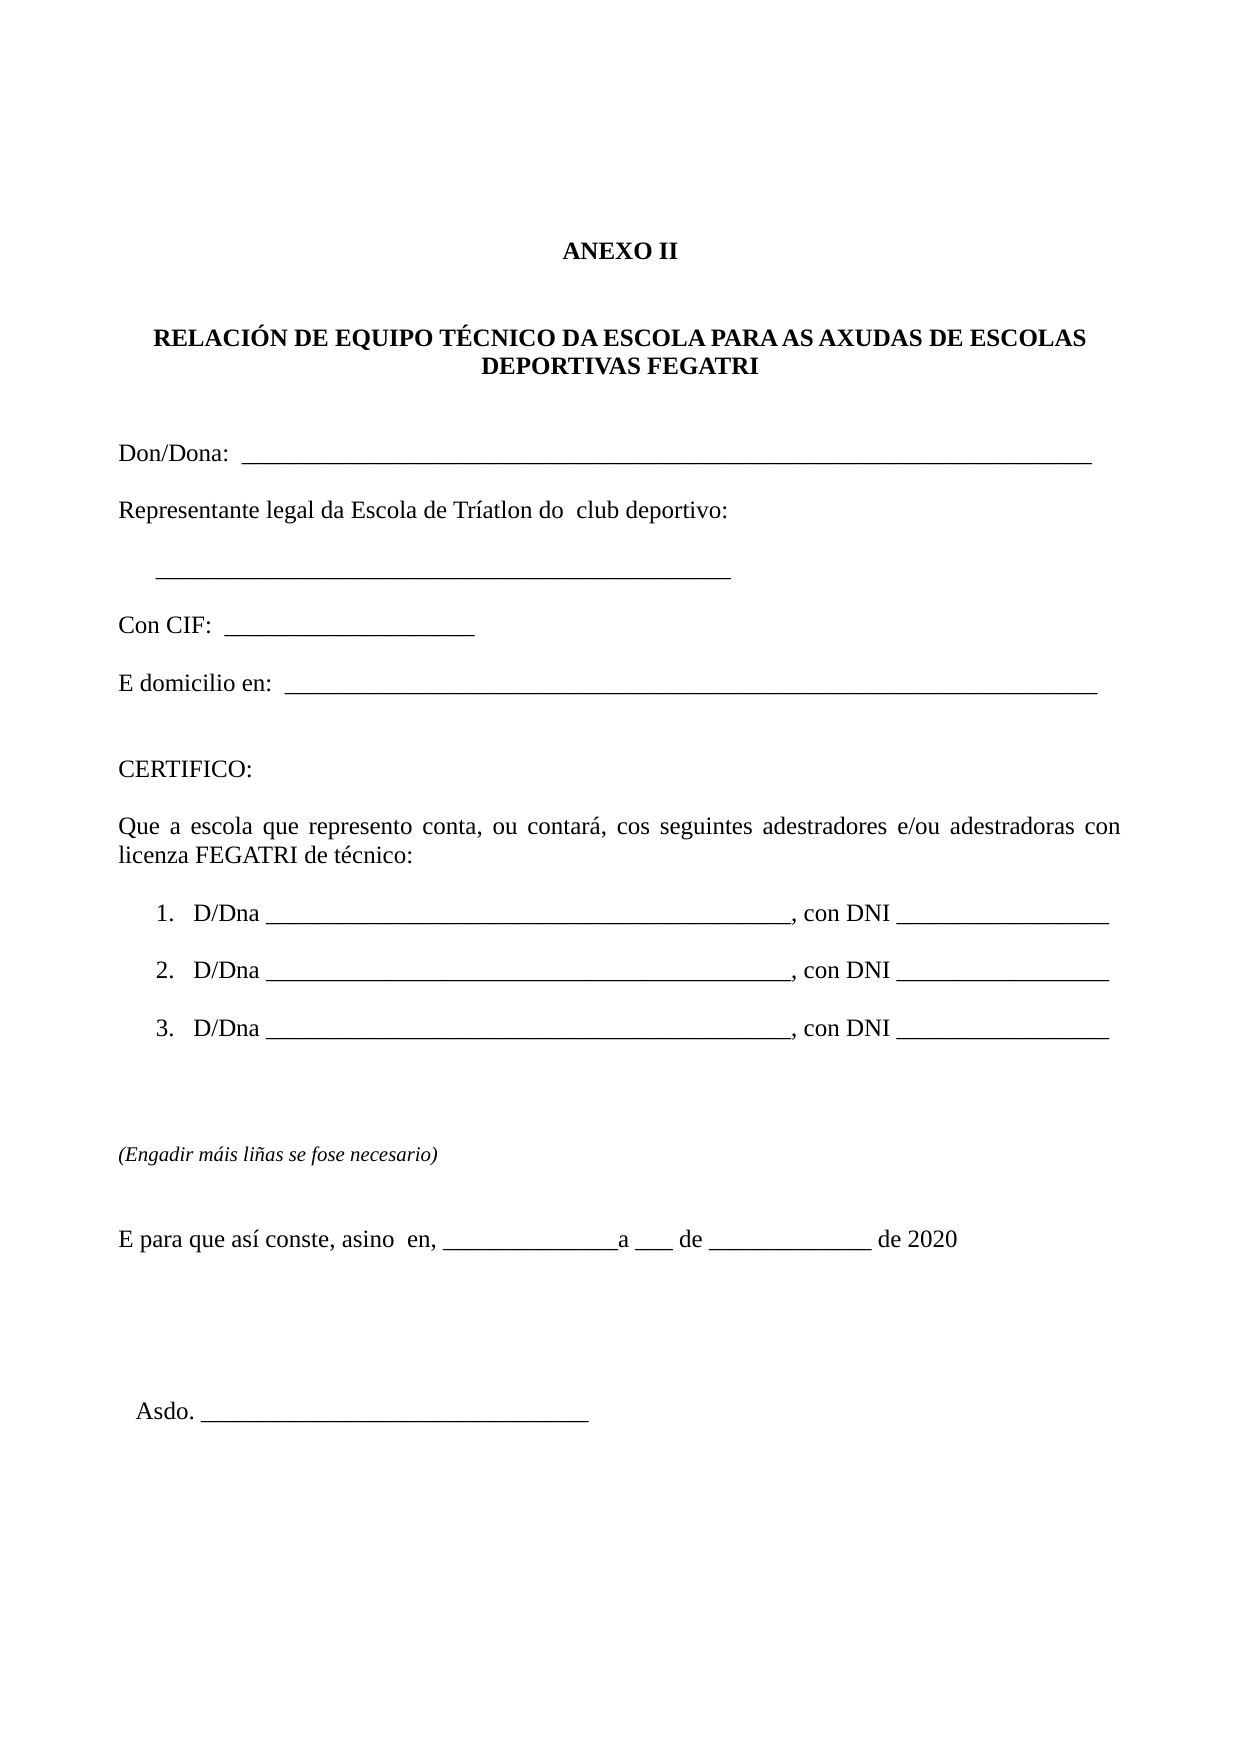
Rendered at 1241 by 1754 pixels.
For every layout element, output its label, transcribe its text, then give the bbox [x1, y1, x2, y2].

text CERTIFICO: [118, 754, 1122, 783]
text (Engadir máis liñas se fose necesario) [118, 1142, 1122, 1166]
text ANEXO II [118, 236, 1122, 265]
text E domicilio en: _________________________________________________________________ [118, 668, 1122, 696]
list D/Dna __________________________________________, con DNI _________________ [156, 1013, 1122, 1041]
text Que a escola que represento conta, ou contará, cos seguintes adestradores e/ou adestradoras con licenza FEGATRI de técnico: [118, 811, 1122, 869]
text Asdo. _______________________________ [118, 1396, 1122, 1425]
list D/Dna __________________________________________, con DNI _________________ [156, 898, 1122, 926]
text Representante legal da Escola de Tríatlon do club deportivo: [118, 495, 1122, 524]
text E para que así conste, asino en, ______________a ___ de _____________ de 2020 [118, 1224, 1122, 1253]
text Con CIF: ____________________ [118, 610, 1122, 639]
text RELACIÓN DE EQUIPO TÉCNICO DA ESCOLA PARA AS AXUDAS DE ESCOLAS DEPORTIVAS FEGATRI [118, 323, 1122, 380]
text Don/Dona: ____________________________________________________________________ [118, 438, 1122, 466]
text ______________________________________________ [118, 553, 1122, 581]
list D/Dna __________________________________________, con DNI _________________ [156, 955, 1122, 984]
